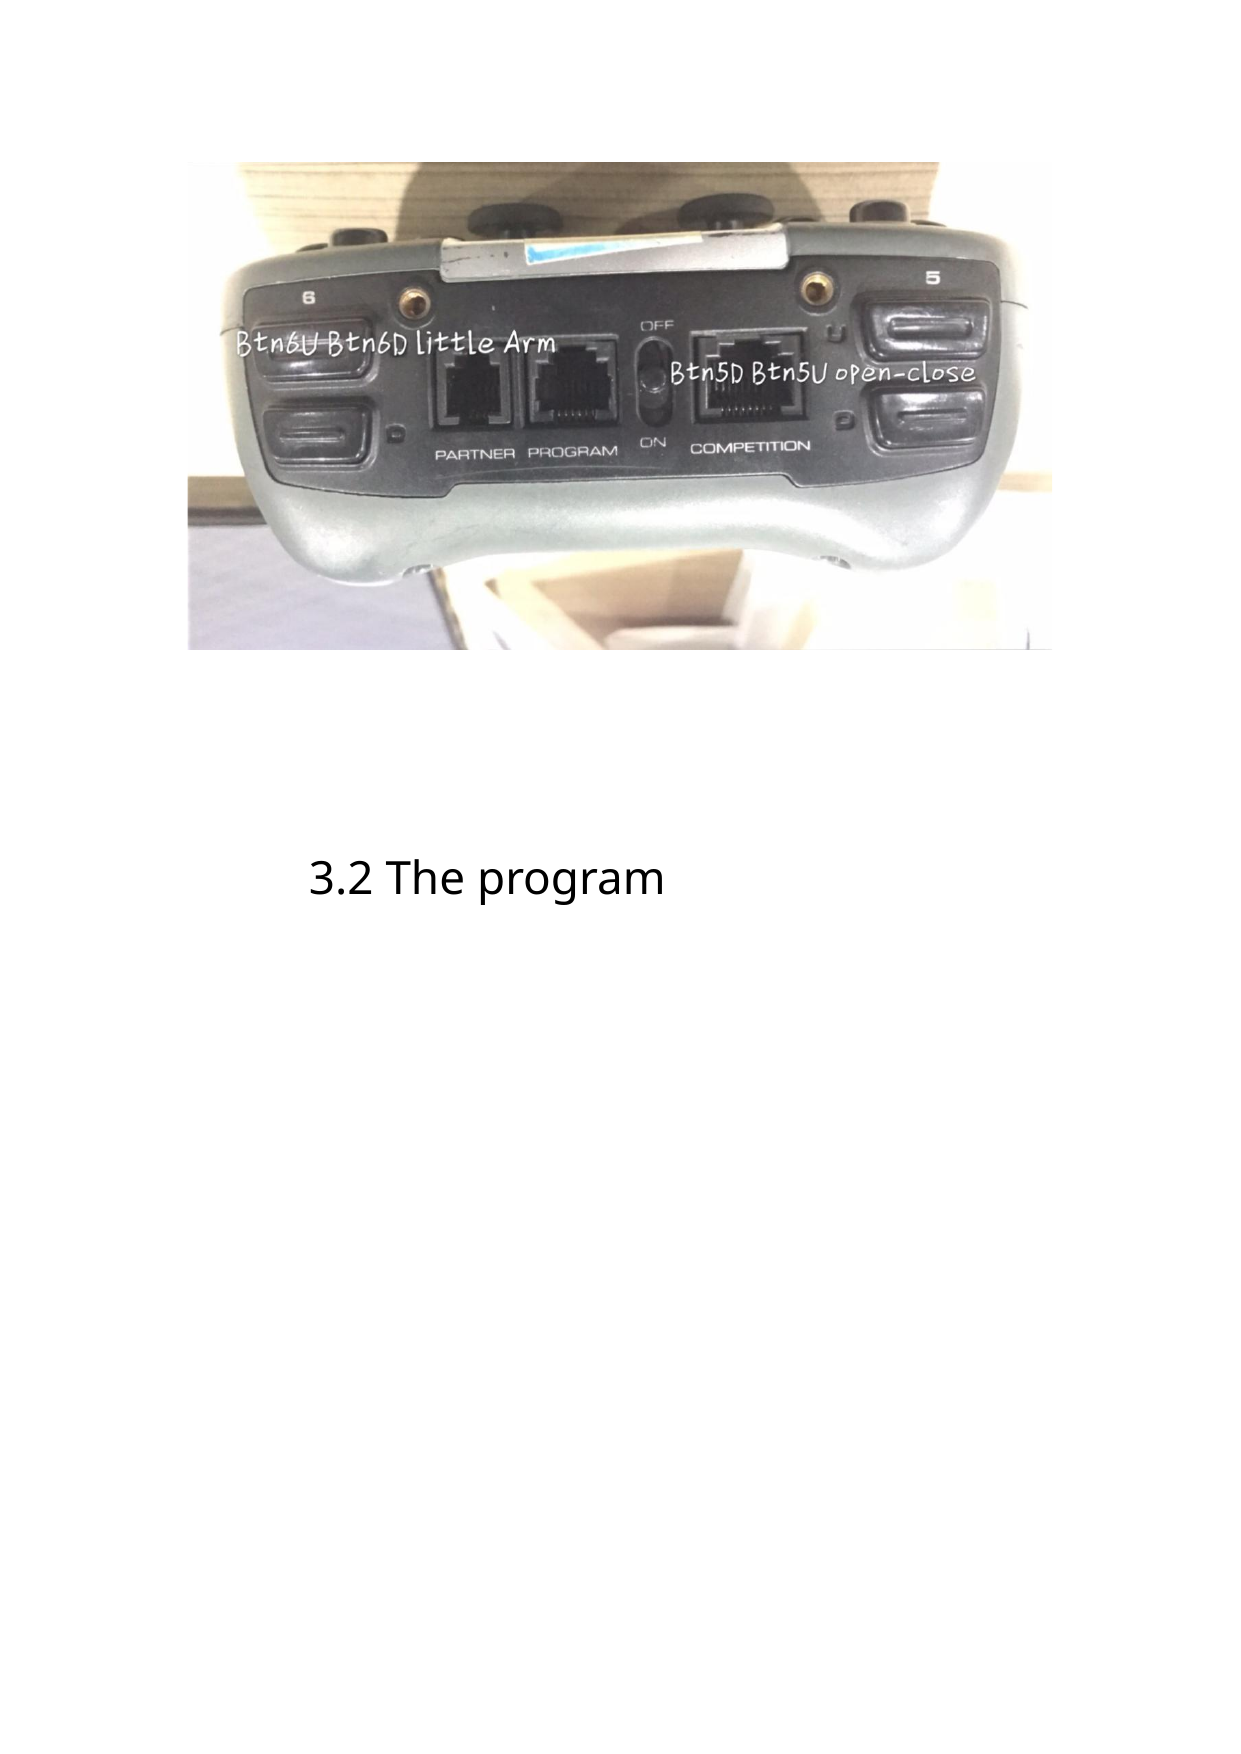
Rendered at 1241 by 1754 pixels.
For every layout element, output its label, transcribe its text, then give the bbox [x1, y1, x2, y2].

text 3.2 The program [187, 844, 1053, 909]
picture [187, 162, 1053, 650]
